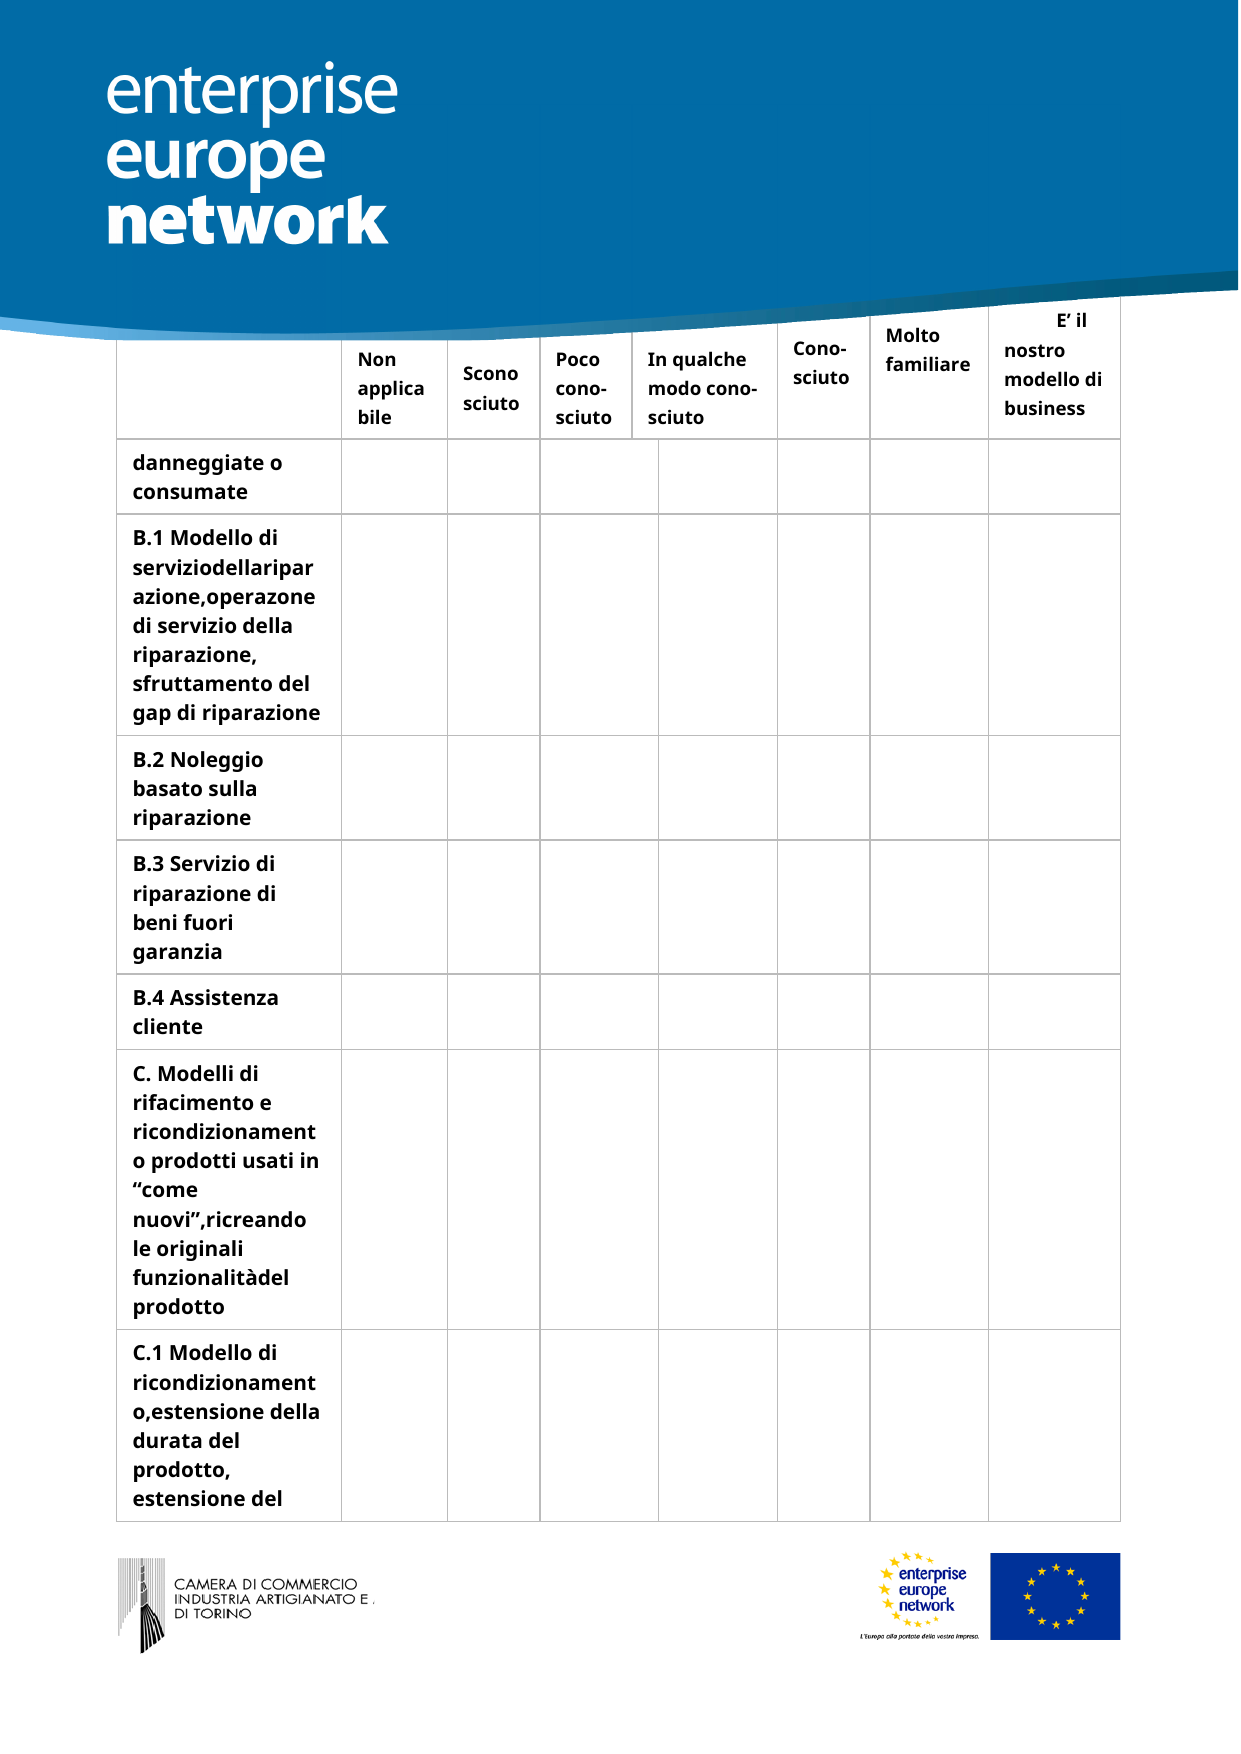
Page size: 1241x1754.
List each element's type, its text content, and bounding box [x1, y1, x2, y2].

table_cell [448, 841, 539, 973]
table_header Molto familiare [871, 311, 988, 438]
table_cell [778, 515, 869, 735]
picture [860, 1551, 1121, 1640]
table_cell [342, 1050, 447, 1328]
table_cell [448, 736, 539, 839]
table_cell [989, 1050, 1120, 1328]
table_cell [342, 1330, 447, 1521]
table_cell [778, 736, 869, 839]
table_cell [871, 736, 988, 839]
table_cell [541, 1050, 658, 1328]
table_cell [871, 515, 988, 735]
table_cell [989, 975, 1120, 1049]
table_cell [871, 975, 988, 1049]
table_cell B.2 Noleggio basato sulla riparazione [117, 736, 341, 839]
table_cell B.1 Modello di serviziodellariparazione,operazone di servizio della riparazione, sfruttamento del gap di riparazione [117, 515, 341, 735]
table_cell [989, 440, 1120, 513]
table_header E’ il nostro modello di business [989, 302, 1120, 438]
table_cell C. Modelli di rifacimento e ricondizionamento prodotti usati in “come nuovi”,ricreando le originali funzionalitàdel prodotto [117, 1050, 341, 1328]
table_cell [778, 975, 869, 1049]
table_header [117, 340, 341, 438]
table_cell [778, 440, 869, 513]
table_header Poco cono-sciuto [541, 334, 631, 438]
table_cell [989, 736, 1120, 839]
table_cell [989, 1330, 1120, 1521]
table_cell [871, 440, 988, 513]
table_cell [342, 440, 447, 513]
table_cell [659, 736, 777, 839]
table_cell [448, 440, 539, 513]
table_cell [778, 841, 869, 973]
table_cell [541, 975, 658, 1049]
table_cell [448, 975, 539, 1049]
table_cell [342, 841, 447, 973]
table_cell B. Modelli di riparazione, allungamento della vita dei beni tramite l’aggiustamento delle parti danneggiate o consumate [117, 440, 341, 513]
table_header In qualche modo cono-sciuto [633, 325, 777, 438]
table_cell [659, 1050, 777, 1328]
picture [0, 0, 1238, 341]
table_cell [871, 1050, 988, 1328]
table_cell [541, 440, 658, 513]
table_cell [778, 1330, 869, 1521]
table_header Cono-sciuto [778, 319, 869, 438]
table_cell [659, 841, 777, 973]
table_cell [448, 515, 539, 735]
table_cell [541, 1330, 658, 1521]
table_cell [989, 841, 1120, 973]
table_cell [541, 736, 658, 839]
table_cell [659, 1330, 777, 1521]
table_cell [659, 975, 777, 1049]
table_cell [778, 1050, 869, 1328]
table_cell [342, 736, 447, 839]
table_cell [871, 841, 988, 973]
table_cell B.3 Servizio di riparazione di beni fuori garanzia [117, 841, 341, 973]
table_cell [541, 515, 658, 735]
table_cell [989, 515, 1120, 735]
table_cell [659, 440, 777, 513]
table_cell B.4 Assistenza cliente [117, 975, 341, 1049]
table_cell C.1 Modello di ricondizionamento,estensione della durata del prodotto, estensione del valore del prodotto, prodotto come nuovo [117, 1330, 341, 1521]
table_cell [871, 1330, 988, 1521]
table_cell [541, 841, 658, 973]
table_header Non applica bile [342, 341, 447, 438]
table_header Scono sciuto [448, 340, 539, 438]
table_cell [448, 1050, 539, 1328]
table_cell [342, 975, 447, 1049]
picture [118, 1558, 375, 1654]
table_cell [659, 515, 777, 735]
table_cell [448, 1330, 539, 1521]
table_cell [342, 515, 447, 735]
